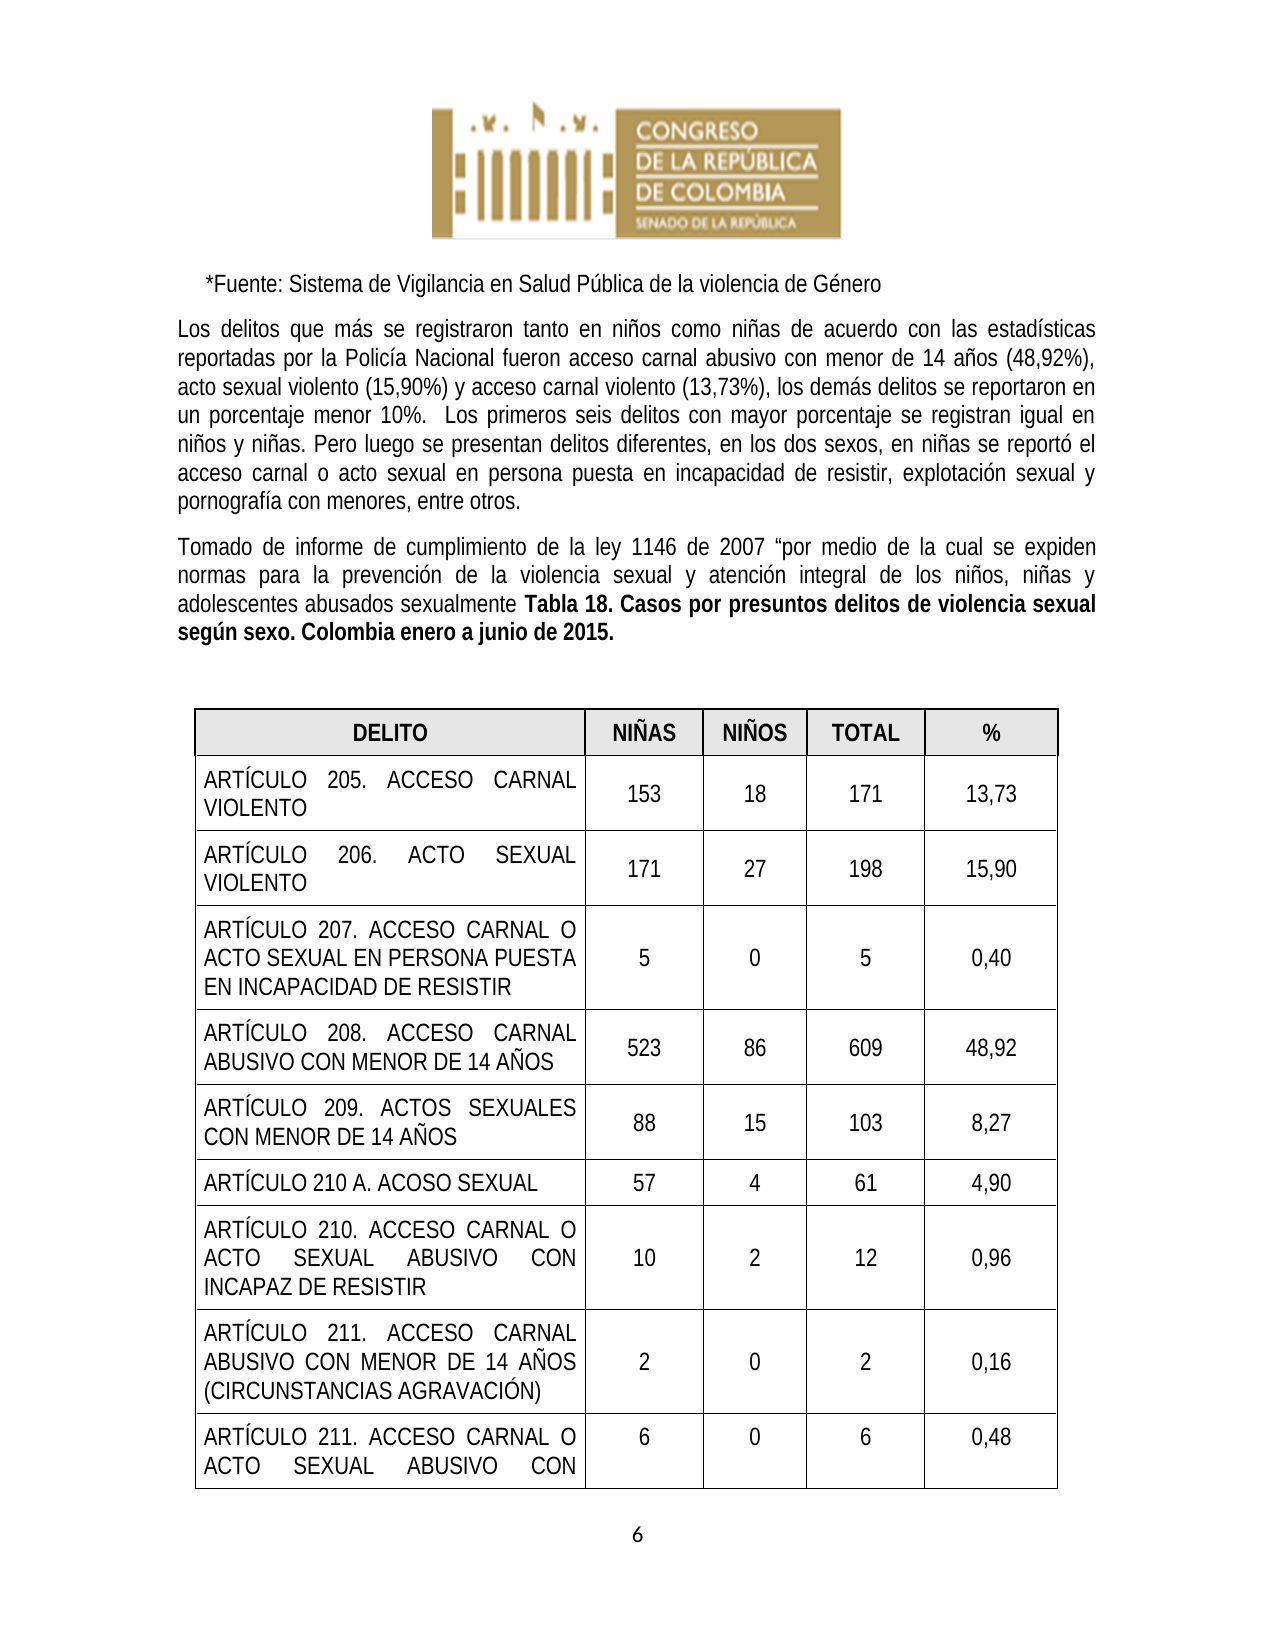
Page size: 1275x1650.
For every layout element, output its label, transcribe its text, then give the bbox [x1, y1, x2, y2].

picture [432, 101, 843, 241]
table_cell 57 [586, 1160, 703, 1205]
table_cell 15,90 [925, 830, 1057, 905]
table_cell 27 [704, 831, 806, 905]
table_cell ARTÍCULO 209. ACTOS SEXUALES CON MENOR DE 14 AÑOS [196, 1085, 585, 1159]
table_cell 2 [586, 1310, 703, 1413]
table_cell 86 [704, 1010, 806, 1084]
table_cell 523 [586, 1010, 703, 1084]
table_cell 18 [704, 756, 806, 830]
table_cell ARTÍCULO 206. ACTO SEXUAL VIOLENTO [196, 831, 585, 905]
table_cell 0 [704, 906, 806, 1009]
table_cell 88 [586, 1085, 703, 1159]
table_cell 10 [586, 1206, 703, 1309]
table_cell 6 [586, 1414, 703, 1488]
table_header % [926, 710, 1057, 755]
text *Fuente: Sistema de Vigilancia en Salud Pública de la violencia de Género [177, 269, 1098, 298]
table_cell 4,90 [925, 1159, 1057, 1205]
table_cell 12 [807, 1206, 924, 1309]
table_cell 171 [807, 756, 924, 830]
table_cell 0,96 [925, 1205, 1057, 1309]
table_cell 2 [704, 1206, 806, 1309]
table_cell ARTÍCULO 210 A. ACOSO SEXUAL [196, 1160, 585, 1205]
table_header NIÑAS [586, 710, 702, 755]
table_cell ARTÍCULO 205. ACCESO CARNAL VIOLENTO [196, 756, 585, 830]
table_cell 5 [586, 906, 703, 1009]
table_cell 153 [586, 756, 703, 830]
table_cell 609 [807, 1010, 924, 1084]
table_cell 103 [807, 1085, 924, 1159]
table_cell 0,40 [925, 905, 1057, 1009]
table_cell 4 [704, 1160, 806, 1205]
table_header TOTAL [808, 710, 924, 755]
text Tomado de informe de cumplimiento de la ley 1146 de 2007 “por medio de la cual se expiden normas para la prevención de la violencia sexual y atención integral de los niños, niñas y adolescentes abusados sexualmente Tabla 18. Casos por presuntos delitos de violencia sexual según sexo. Colombia enero a junio de 2015. [177, 531, 1098, 646]
table_header DELITO [196, 710, 584, 755]
table_cell 0 [704, 1310, 806, 1413]
table_cell ARTÍCULO 207. ACCESO CARNAL O ACTO SEXUAL EN PERSONA PUESTA EN INCAPACIDAD DE RESISTIR [196, 906, 585, 1009]
table_cell ARTÍCULO 208. ACCESO CARNAL ABUSIVO CON MENOR DE 14 AÑOS [196, 1010, 585, 1084]
table_cell 48,92 [925, 1009, 1057, 1084]
table_cell 61 [807, 1160, 924, 1205]
table_cell 5 [807, 906, 924, 1009]
table_cell ARTÍCULO 211. ACCESO CARNAL ABUSIVO CON MENOR DE 14 AÑOS (CIRCUNSTANCIAS AGRAVACIÓN) [196, 1310, 585, 1413]
table_cell 198 [807, 831, 924, 905]
table_cell 0 [704, 1414, 806, 1488]
table_cell 171 [586, 831, 703, 905]
table_cell 8,27 [925, 1084, 1057, 1159]
table_cell ARTÍCULO 210. ACCESO CARNAL O ACTO SEXUAL ABUSIVO CON INCAPAZ DE RESISTIR [196, 1206, 585, 1309]
text Los delitos que más se registraron tanto en niños como niñas de acuerdo con las estadísticas reportadas por la Policía Nacional fueron acceso carnal abusivo con menor de 14 años (48,92%), acto sexual violento (15,90%) y acceso carnal violento (13,73%), los demás delitos se reportaron en un porcentaje menor 10%. Los primeros seis delitos con mayor porcentaje se registran igual en niños y niñas. Pero luego se presentan delitos diferentes, en los dos sexos, en niñas se reportó el acceso carnal o acto sexual en persona puesta en incapacidad de resistir, explotación sexual y pornografía con menores, entre otros. [177, 314, 1098, 515]
table_header NIÑOS [704, 710, 806, 755]
table_cell 2 [807, 1310, 924, 1413]
table_cell 13,73 [925, 755, 1057, 830]
table_cell 6 [807, 1414, 924, 1488]
table_cell ARTÍCULO 211. ACCESO CARNAL O ACTO SEXUAL ABUSIVO CON INCAPAZ DE RESISTIR (CIRCUNSTANCIAS AGRAVACIÓN [196, 1414, 585, 1488]
table_cell 0,48 [925, 1413, 1057, 1488]
table_cell 0,16 [925, 1309, 1057, 1413]
table_cell 15 [704, 1085, 806, 1159]
